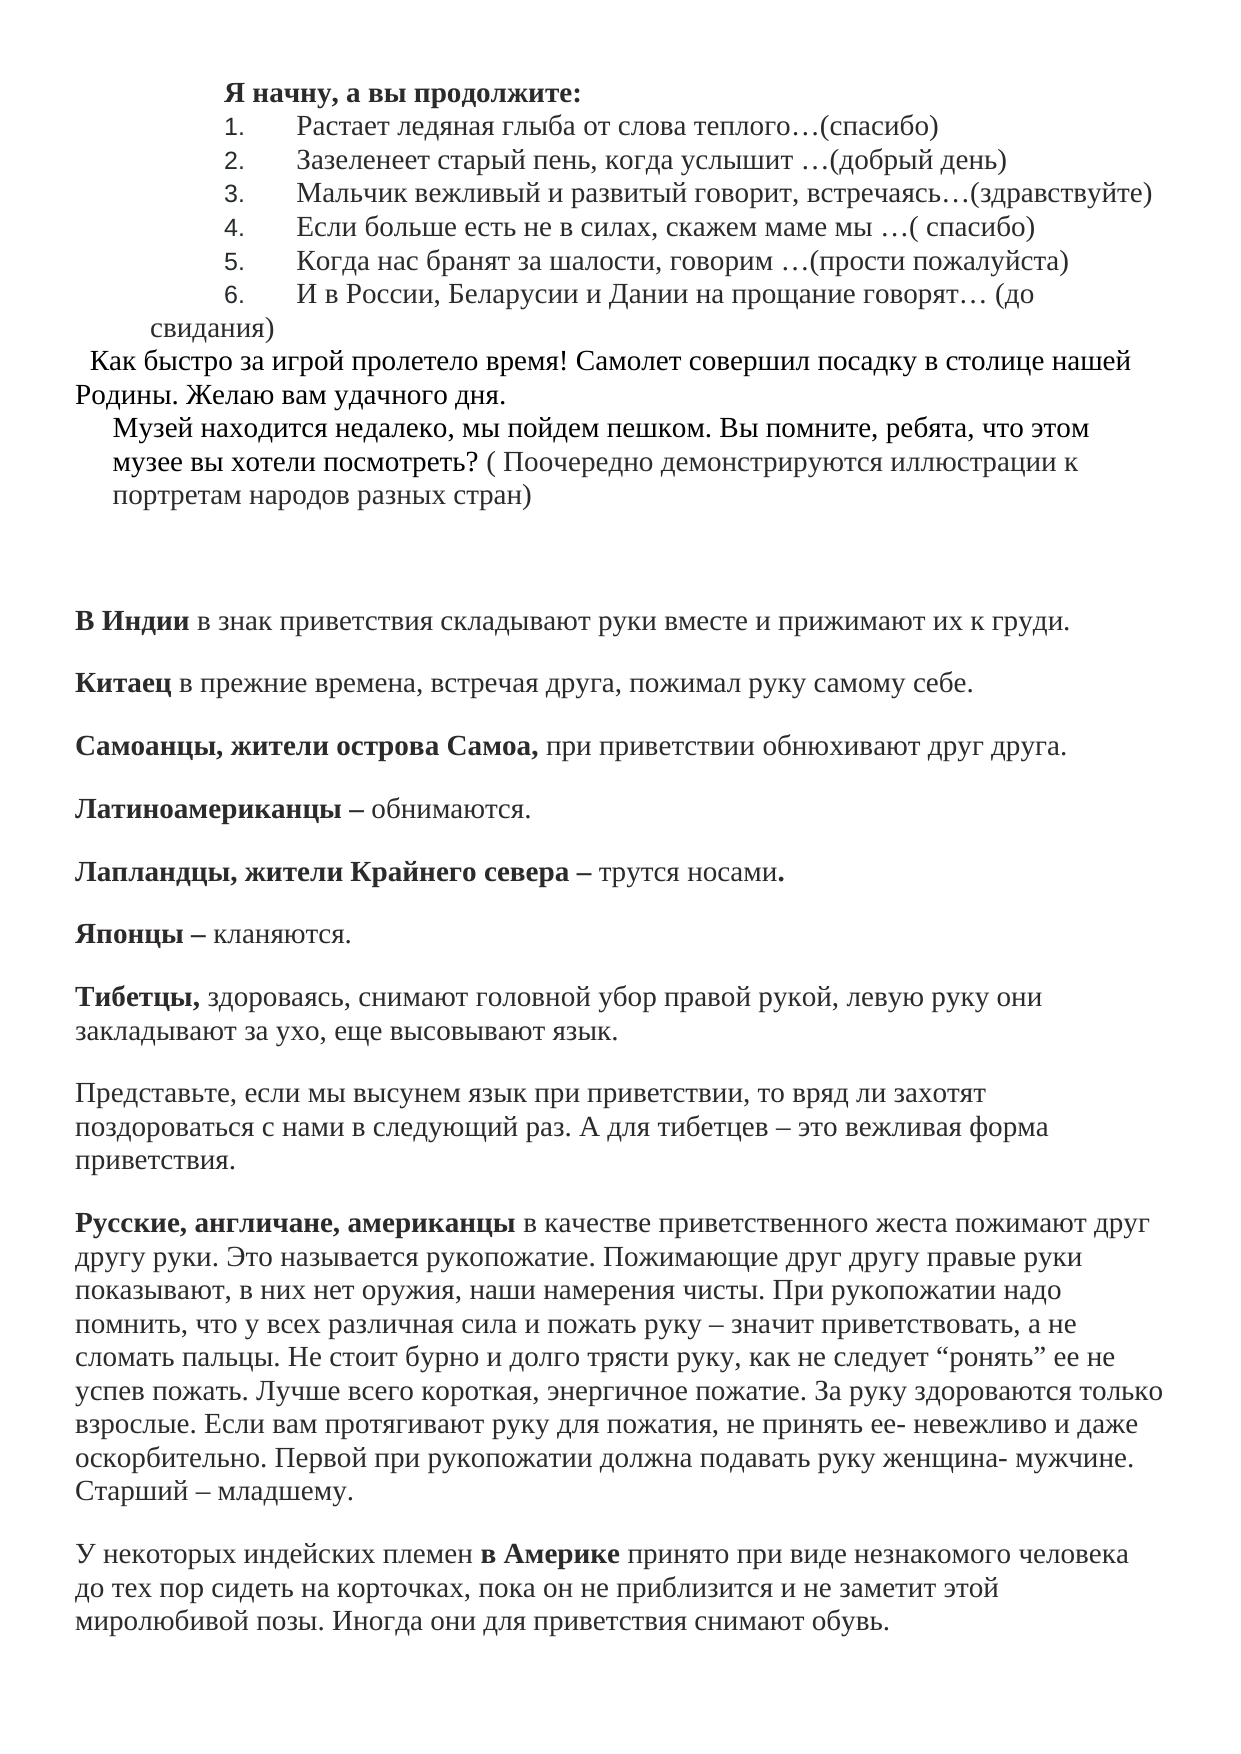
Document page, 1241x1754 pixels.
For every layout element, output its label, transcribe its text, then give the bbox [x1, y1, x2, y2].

text Я начну, а вы продолжите: [224, 75, 1165, 108]
list Мальчик вежливый и развитый говорит, встречаясь…(здравствуйте) [150, 176, 1165, 209]
list Если больше есть не в силах, скажем маме мы …( спасибо) [150, 209, 1165, 243]
text Латиноамериканцы – обнимаются. [75, 791, 1165, 824]
list Когда нас бранят за шалости, говорим …(прости пожалуйста) [150, 243, 1165, 276]
text Представьте, если мы высунем язык при приветствии, то вряд ли захотят поздороваться с нами в следующий раз. А для тибетцев – это вежливая форма приветствия. [75, 1075, 1165, 1176]
list И в России, Беларусии и Дании на прощание говорят… (до свидания) [150, 276, 1165, 343]
text Китаец в прежние времена, встречая друга, пожимал руку самому себе. [75, 666, 1165, 699]
text У некоторых индейских племен в Америке принято при виде незнакомого человека до тех пор сидеть на корточках, пока он не приблизится и не заметит этой миролюбивой позы. Иногда они для приветствия снимают обувь. [75, 1536, 1165, 1637]
text Тибетцы, здороваясь, снимают головной убор правой рукой, левую руку они закладывают за ухо, еще высовывают язык. [75, 979, 1165, 1046]
text Как быстро за игрой пролетело время! Самолет совершил посадку в столице нашей Родины. Желаю вам удачного дня. [75, 343, 1165, 410]
list Зазеленеет старый пень, когда услышит …(добрый день) [150, 142, 1165, 176]
text В Индии в знак приветствия складывают руки вместе и прижимают их к груди. [75, 603, 1165, 636]
text Самоанцы, жители острова Самоа, при приветствии обнюхивают друг друга. [75, 728, 1165, 762]
list Растает ледяная глыба от слова теплого…(спасибо) [150, 108, 1165, 142]
text Музей находится недалеко, мы пойдем пешком. Вы помните, ребята, что этом музее вы хотели посмотреть? ( Поочередно демонстрируются иллюстрации к портретам народов разных стран) [112, 410, 1165, 511]
text Японцы – кланяются. [75, 916, 1165, 950]
text Лапландцы, жители Крайнего севера – трутся носами. [75, 854, 1165, 887]
text Русские, англичане, американцы в качестве приветственного жеста пожимают друг другу руки. Это называется рукопожатие. Пожимающие друг другу правые руки показывают, в них нет оружия, наши намерения чисты. При рукопожатии надо помнить, что у всех различная сила и пожать руку – значит приветствовать, а не сломать пальцы. Не стоит бурно и долго трясти руку, как не следует “ронять” ее не успев пожать. Лучше всего короткая, энергичное пожатие. За руку здороваются только взрослые. Если вам протягивают руку для пожатия, не принять ее- невежливо и даже оскорбительно. Первой при рукопожатии должна подавать руку женщина- мужчине. Старший – младшему. [75, 1205, 1165, 1507]
